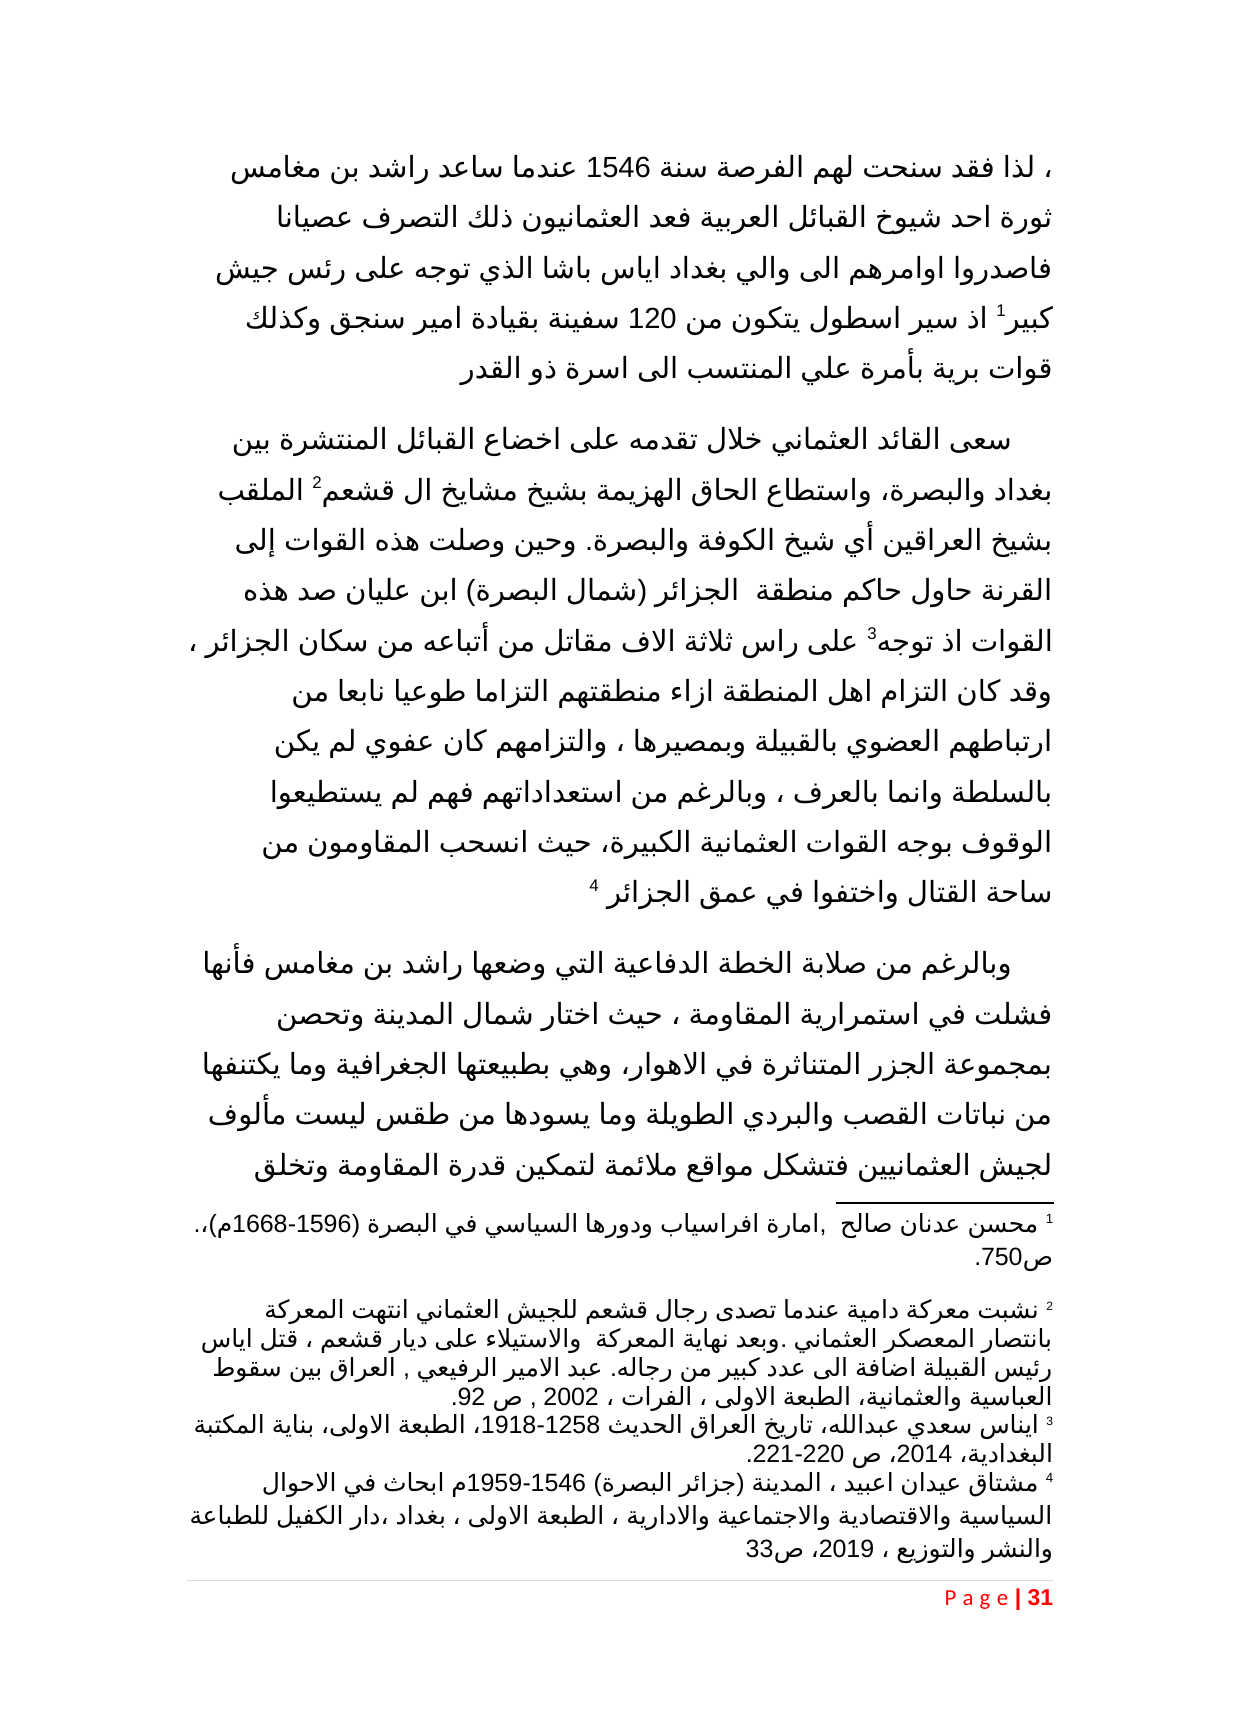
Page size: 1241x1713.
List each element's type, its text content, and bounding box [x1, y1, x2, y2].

text وبالرغم من صلابة الخطة الدفاعية التي وضعها راشد بن مغامس فأنها فشلت في استمرارية المقاومة ، حيث اختار شمال المدينة وتحصن بمجموعة الجزر المتناثرة في الاهوار، وهي بطبيعتها الجغرافية وما يكتنفها من نباتات القصب والبردي الطويلة وما يسودها من طقس ليست مألوف لجيش العثمانيين فتشكل مواقع ملائمة لتمكين قدرة المقاومة وتخلق صعوبات في وجه القوات المهاجمة خاصة إذا كان جيشاً نظامياً ، ولعل ما زاد من تفضيله لهذه المواقع هو اعتقاده على انه قادر على الحاق ما أمكنه من خسائر بعدوه بمساندة القبائل العربية في المنطقة . من اجل تلافي ما يلحق بالبصرة من أضرار وما يمكن أن يفرضه الجيش العثماني عليها من حصار مع قلة تحصينها الكافي لإدامة عمليات المقاومة التي ربما تطول وما ينجم عن ذلك من تأثيرات نفسيه على أهالي المدينة ، كل ذلك جعله يقدم على اختيار تلك المواقع المتقدمة لما تتمتع به من ميزات طبوغرافية ، ورغم ذلك فأنه قد خسر المعركة من دون أن يتراجع إلى البصرة نفسها ، وربما يرجع ذلك إلى محدودية إمكاناته القتالية وإخفاقه في توحيد كلمة القبائل العربية التي تحيط بالبصرة وتقديراته الخاطئة لحجم الجيش العثماني الزاحف و كان لسلاح المدفعية الدور الفعال في ترجيح كفته . [187, 946, 1053, 1181]
text سعى القائد العثماني خلال تقدمه على اخضاع القبائل المنتشرة بين بغداد والبصرة، واستطاع الحاق الهزيمة بشيخ مشايخ ال قشعم الملقب بشيخ العراقين أي شيخ الكوفة والبصرة. وحين وصلت هذه القوات إلى القرنة حاول حاكم منطقة الجزائر (شمال البصرة) ابن عليان صد هذه القوات اذ توجه على راس ثلاثة الاف مقاتل من أتباعه من سكان الجزائر ، وقد كان التزام اهل المنطقة ازاء منطقتهم التزاما طوعيا نابعا من ارتباطهم العضوي بالقبيلة وبمصيرها ، والتزامهم كان عفوي لم يكن بالسلطة وانما بالعرف ، وبالرغم من استعداداتهم فهم لم يستطيعوا الوقوف بوجه القوات العثمانية الكبيرة، حيث انسحب المقاومون من ساحة القتال واختفوا في عمق الجزائر [187, 422, 1053, 909]
text ، لذا فقد سنحت لهم الفرصة سنة 1546 عندما ساعد راشد بن مغامس ثورة احد شيوخ القبائل العربية فعد العثمانيون ذلك التصرف عصيانا فاصدروا اوامرهم الى والي بغداد اياس باشا الذي توجه على رئس جيش كبير اذ سير اسطول يتكون من 120 سفينة بقيادة امير سنجق وكذلك قوات برية بأمرة علي المنتسب الى اسرة ذو القدر [187, 150, 1053, 385]
